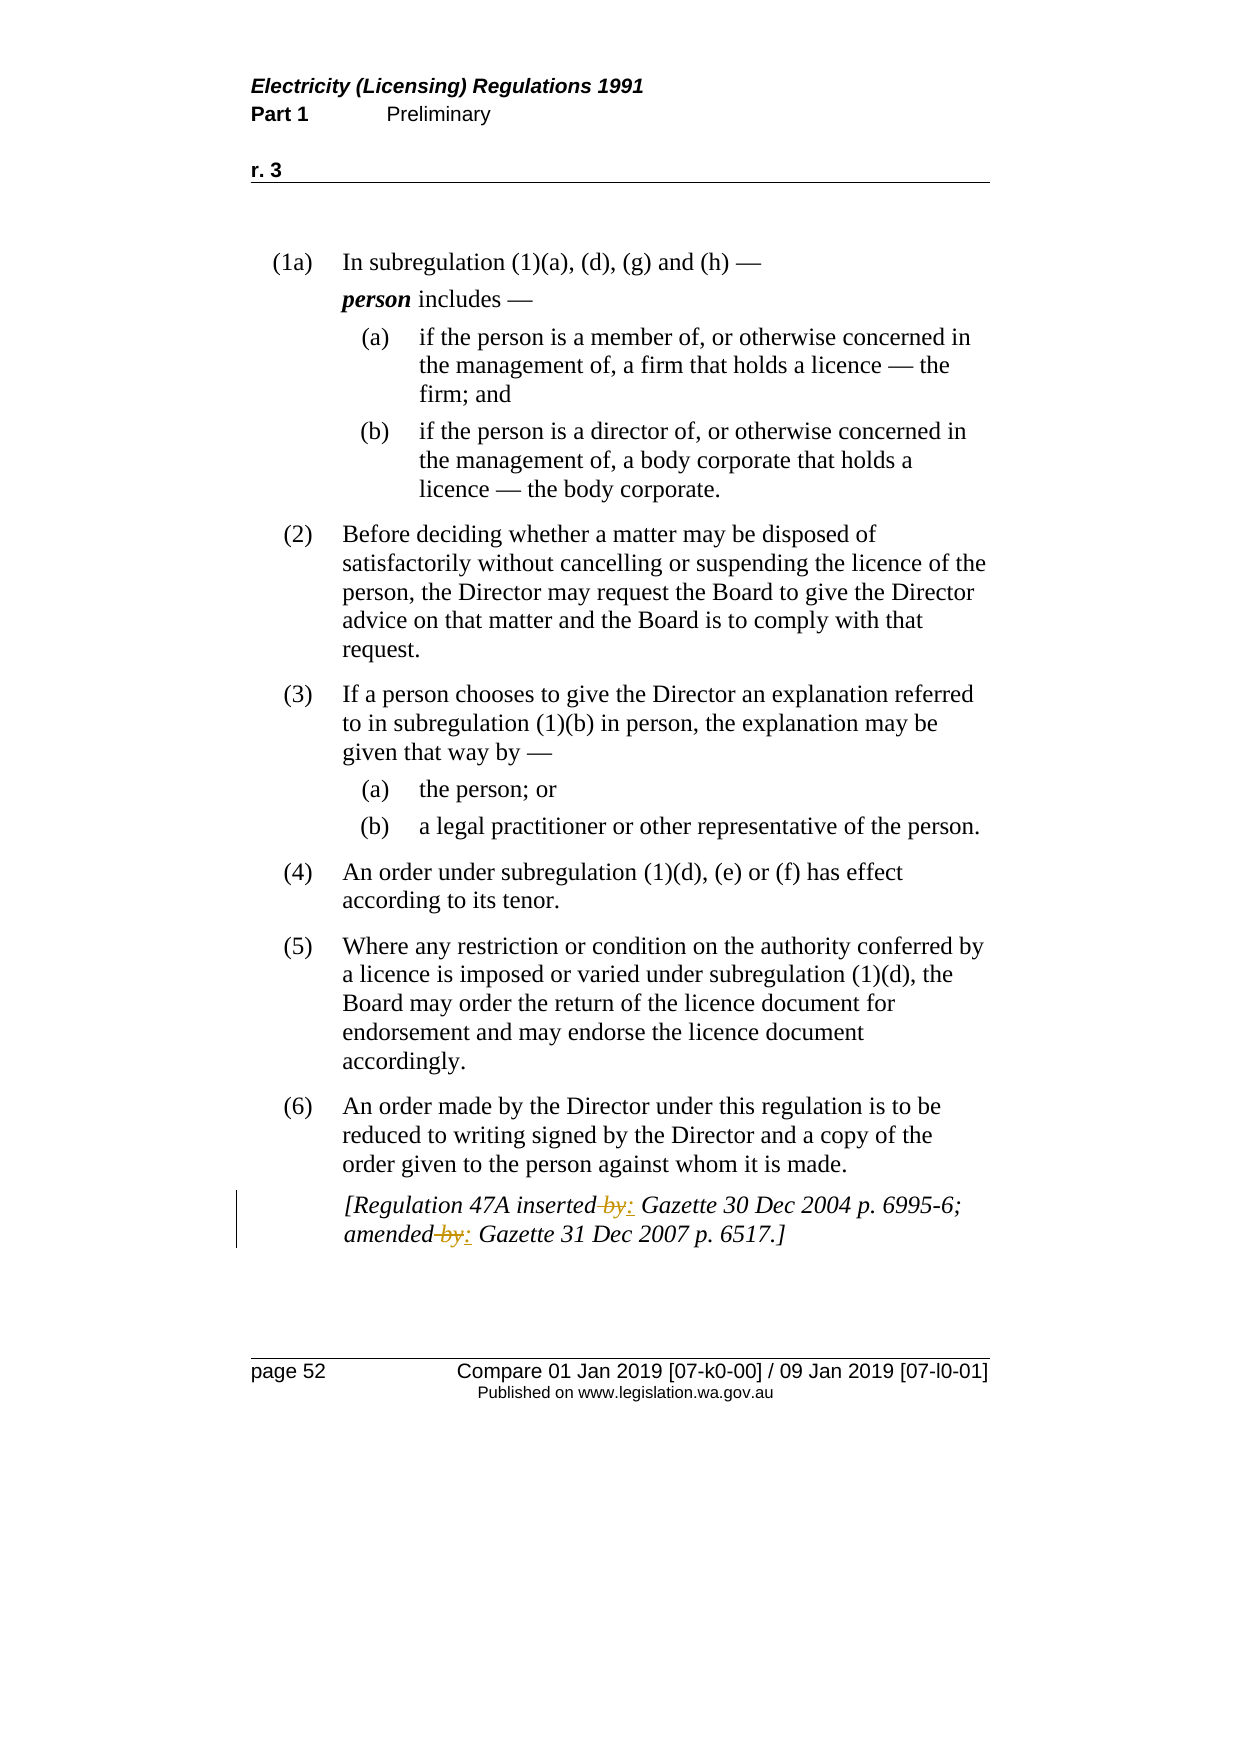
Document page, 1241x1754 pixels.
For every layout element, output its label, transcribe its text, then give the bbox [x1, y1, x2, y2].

text (5) Where any restriction or condition on the authority conferred by a licence is imposed or varied under subregulation (1)(d), the Board may order the return of the licence document for endorsement and may endorse the licence document accordingly. [251, 931, 990, 1074]
text (3) If a person chooses to give the Director an explanation referred to in subregulation (1)(b) in person, the explanation may be given that way by — [251, 679, 990, 766]
text [Regulation 47A inserted Gazette 30 Dec 2004 p. 6995-6; amended Gazette 31 Dec 2007 p. 6517.] [251, 1190, 990, 1247]
text (2) Before deciding whether a matter may be disposed of satisfactorily without cancelling or suspending the licence of the person, the Director may request the Board to give the Director advice on that matter and the Board is to comply with that request. [251, 519, 990, 663]
text (b) if the person is a director of, or otherwise concerned in the management of, a body corporate that holds a licence — the body corporate. [251, 416, 990, 502]
text (4) An order under subregulation (1)(d), (e) or (f) has effect according to its tenor. [251, 857, 990, 914]
text (1a) In subregulation (1)(a), (d), (g) and (h) — [251, 247, 990, 276]
text (6) An order made by the Director under this regulation is to be reduced to writing signed by the Director and a copy of the order given to the person against whom it is made. [251, 1091, 990, 1177]
text person includes — [251, 284, 990, 313]
text (b) a legal practitioner or other representative of the person. [251, 811, 990, 840]
text (a) if the person is a member of, or otherwise concerned in the management of, a firm that holds a licence — the firm; and [251, 322, 990, 408]
text (a) the person; or [251, 774, 990, 803]
